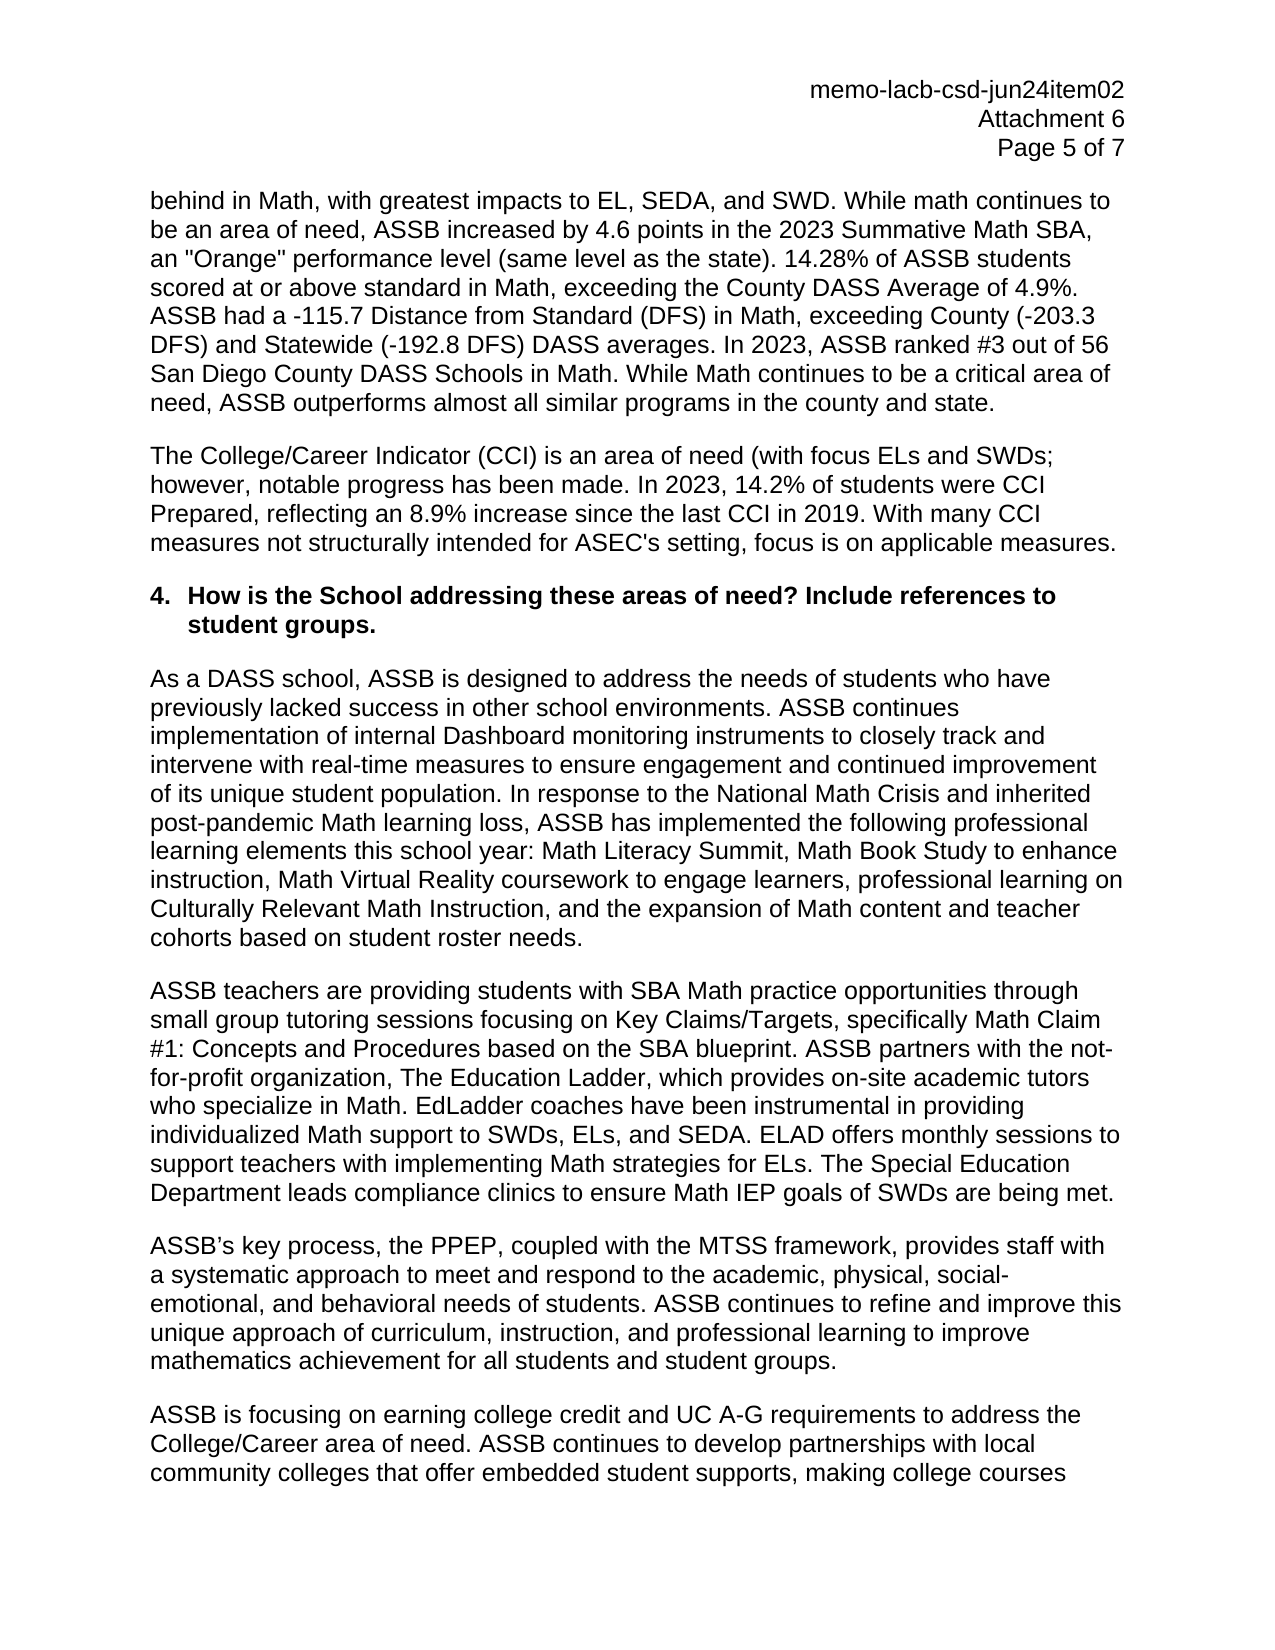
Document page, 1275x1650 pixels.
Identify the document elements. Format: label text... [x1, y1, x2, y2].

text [150, 1400, 1125, 1486]
text ASSB’s key process, the PPEP, coupled with the MTSS framework, provides staff with a systematic approach to meet and respond to the academic, physical, social-emotional, and behavioral needs of students. ASSB continues to refine and improve this unique approach of curriculum, instruction, and professional learning to improve mathematics achievement for all students and student groups. [150, 1231, 1125, 1375]
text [150, 186, 1125, 416]
text As a DASS school, ASSB is designed to address the needs of students who have previously lacked success in other school environments. ASSB continues implementation of internal Dashboard monitoring instruments to closely track and intervene with real-time measures to ensure engagement and continued improvement of its unique student population. In response to the National Math Crisis and inherited post-pandemic Math learning loss, ASSB has implemented the following professional learning elements this school year: Math Literacy Summit, Math Book Study to enhance instruction, Math Virtual Reality coursework to engage learners, professional learning on Culturally Relevant Math Instruction, and the expansion of Math content and teacher cohorts based on student roster needs. [150, 664, 1125, 951]
list How is the School addressing these areas of need? Include references to student groups. [150, 581, 1125, 639]
text ASSB teachers are providing students with SBA Math practice opportunities through small group tutoring sessions focusing on Key Claims/Targets, specifically Math Claim #1: Concepts and Procedures based on the SBA blueprint. ASSB partners with the not-for-profit organization, The Education Ladder, which provides on-site academic tutors who specialize in Math. EdLadder coaches have been instrumental in providing individualized Math support to SWDs, ELs, and SEDA. ELAD offers monthly sessions to support teachers with implementing Math strategies for ELs. The Special Education Department leads compliance clinics to ensure Math IEP goals of SWDs are being met. [150, 976, 1125, 1206]
text The College/Career Indicator (CCI) is an area of need (with focus ELs and SWDs; however, notable progress has been made. In 2023, 14.2% of students were CCI Prepared, reflecting an 8.9% increase since the last CCI in 2019. With many CCI measures not structurally intended for ASEC's setting, focus is on applicable measures. [150, 441, 1125, 556]
